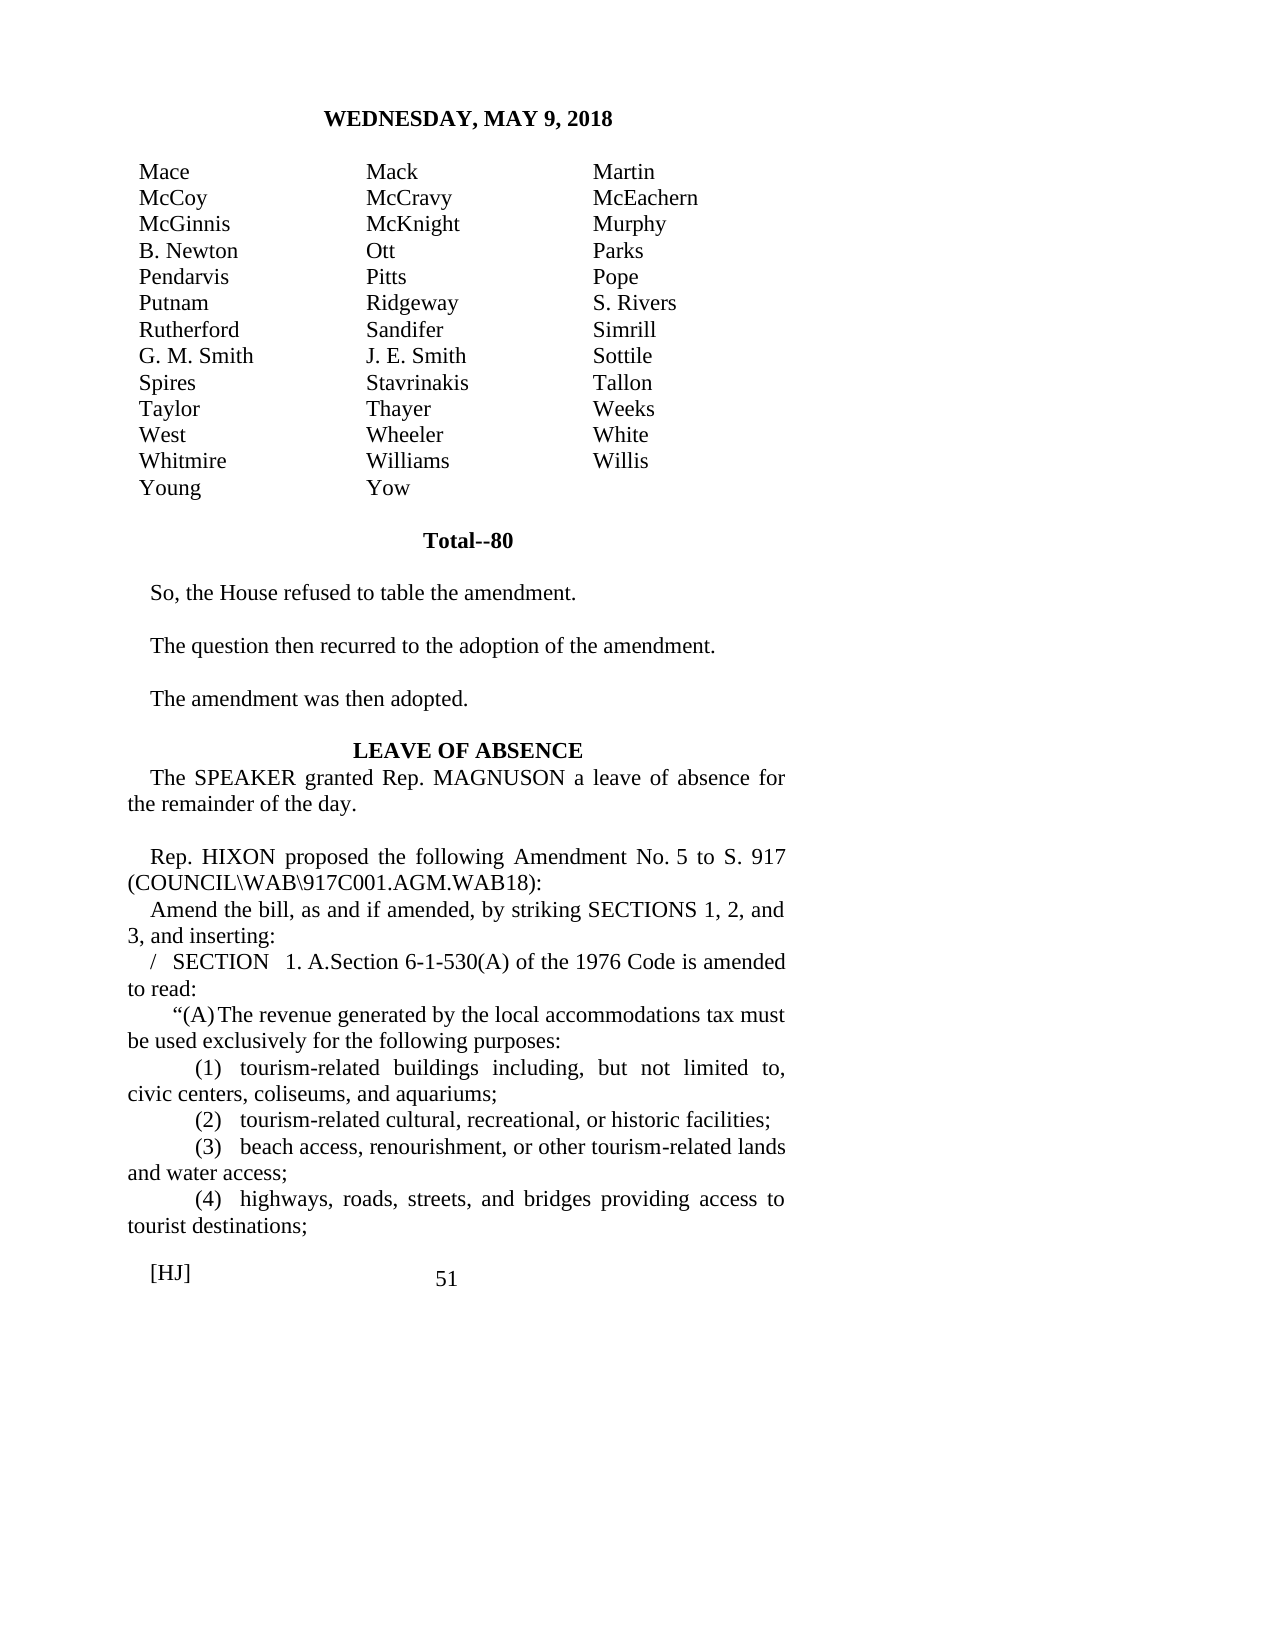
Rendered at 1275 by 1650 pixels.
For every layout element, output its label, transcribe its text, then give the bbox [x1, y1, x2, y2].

text “(A) The revenue generated by the local accommodations tax must be used exclusively for the following purposes: [127, 1001, 786, 1054]
text So, the House refused to table the amendment. [127, 579, 786, 606]
text Total--80 [127, 527, 786, 553]
text Rep. HIXON proposed the following Amendment No. 5 to S. 917 (COUNCIL\WAB\917C001.AGM.WAB18): [127, 843, 786, 896]
text The amendment was then adopted. [127, 685, 786, 711]
text / SECTION 1. A. Section 6-1-530(A) of the 1976 Code is amended to read: [127, 948, 786, 1001]
text (2) tourism-related cultural, recreational, or historic facilities; [127, 1106, 786, 1133]
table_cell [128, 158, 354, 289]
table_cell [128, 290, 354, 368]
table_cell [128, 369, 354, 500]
text The question then recurred to the adoption of the amendment. [127, 632, 786, 658]
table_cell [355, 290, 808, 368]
text (4) highways, roads, streets, and bridges providing access to tourist destinations; [127, 1186, 786, 1238]
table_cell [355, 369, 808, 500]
text (1) tourism-related buildings including, but not limited to, civic centers, coliseums, and aquariums; [127, 1054, 786, 1106]
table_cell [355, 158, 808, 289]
text LEAVE OF ABSENCE [127, 737, 786, 764]
text Amend the bill, as and if amended, by striking SECTIONS 1, 2, and 3, and inserting: [127, 896, 786, 948]
text (3) beach access, renourishment, or other tourism-related lands and water access; [127, 1133, 786, 1186]
text The SPEAKER granted Rep. MAGNUSON a leave of absence for the remainder of the day. [127, 764, 786, 817]
